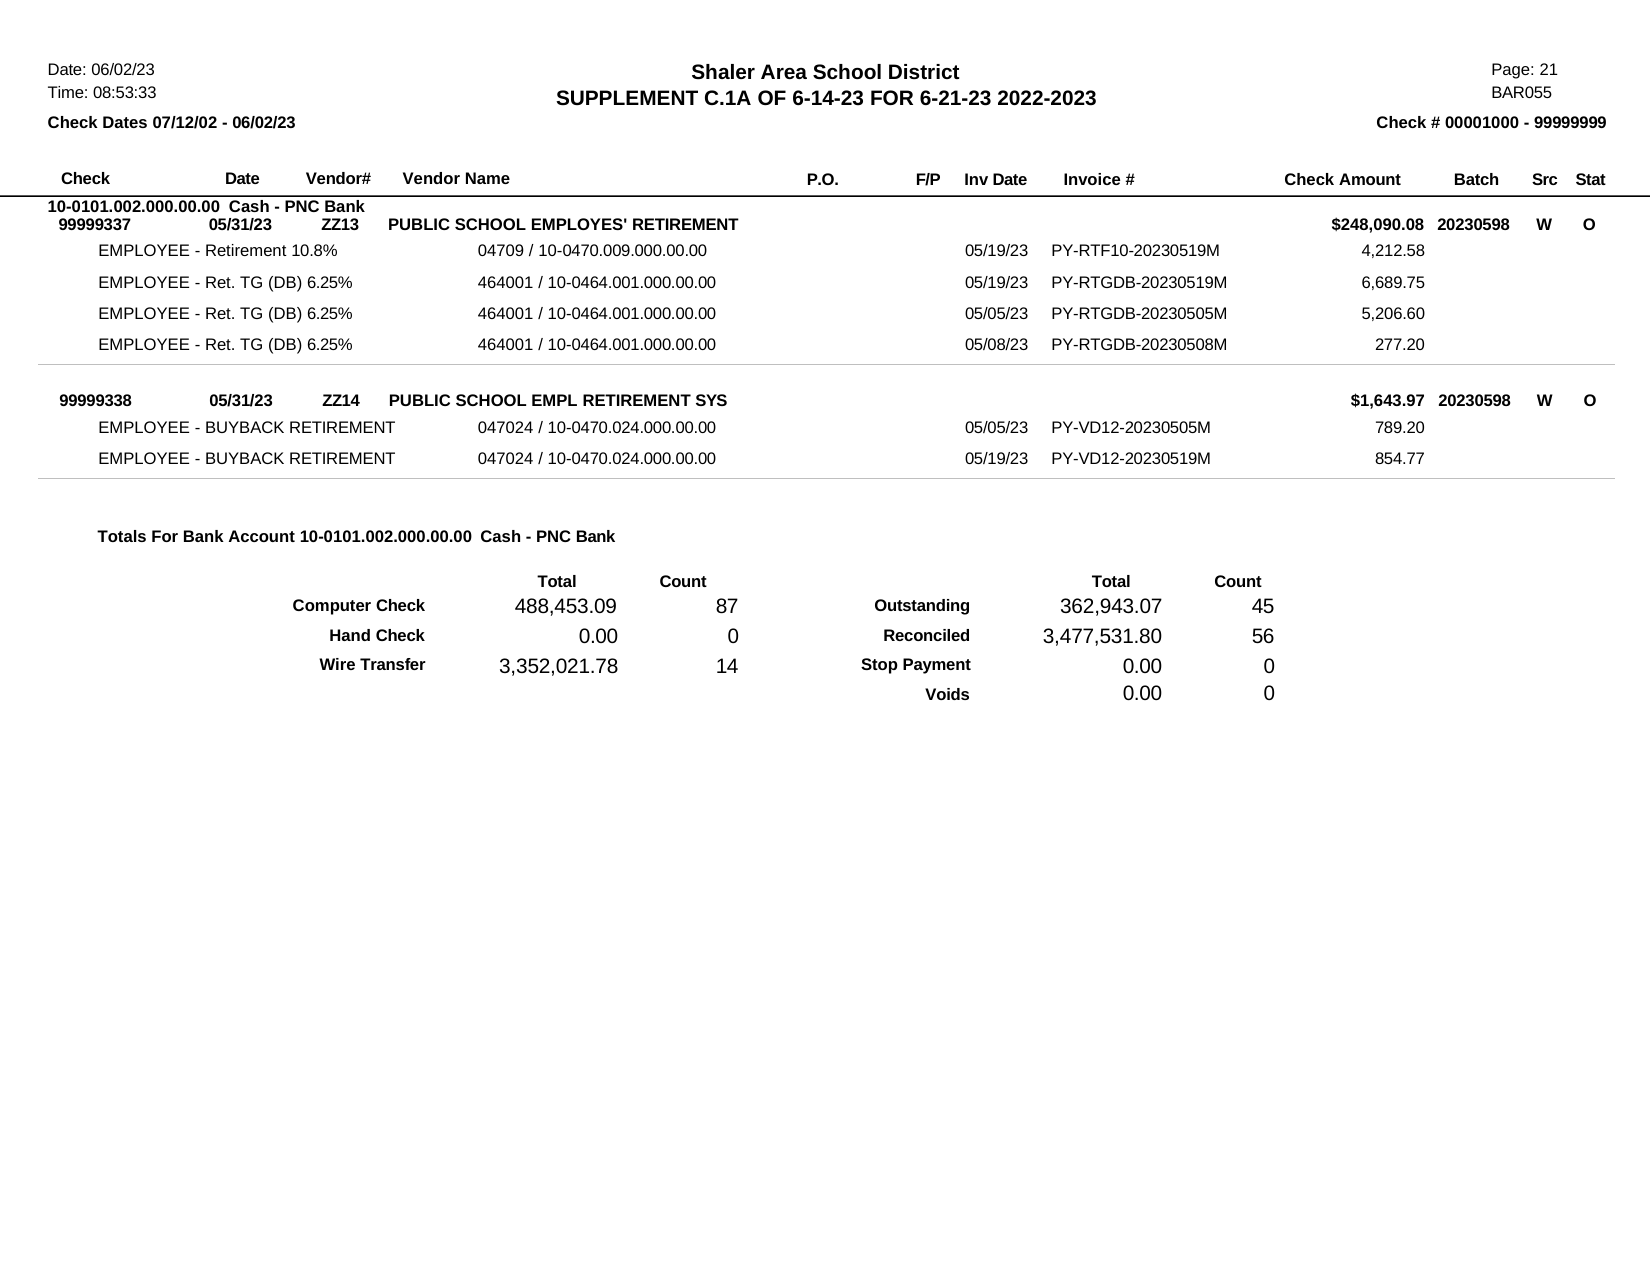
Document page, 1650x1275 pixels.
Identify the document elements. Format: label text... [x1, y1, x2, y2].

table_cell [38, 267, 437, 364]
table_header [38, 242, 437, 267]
text Check Date Vendor# Vendor Name 10-0101.002.000.00.00 Cash - PNC Bank [47, 197, 510, 216]
text Batch [1454, 170, 1504, 189]
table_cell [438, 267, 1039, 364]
text P.O. [807, 170, 844, 189]
text Src [1532, 170, 1559, 189]
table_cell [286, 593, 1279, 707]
text 99999337 05/31/23 ZZ13 PUBLIC SCHOOL EMPLOYES' RETIREMENT $248,090.08 20230598 W O [58, 216, 1625, 234]
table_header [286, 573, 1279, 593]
text Inv Date Invoice # [964, 170, 1139, 189]
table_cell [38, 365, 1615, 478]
text Totals For Bank Account 10-0101.002.000.00.00 Cash - PNC Bank [97, 527, 1625, 546]
text F/P [916, 170, 942, 189]
text Stat [1575, 170, 1625, 189]
text Check Amount [1284, 170, 1406, 189]
text Check Date Vendor# Vendor Name 10-0101.002.000.00.00 Cash - PNC Bank [47, 169, 510, 195]
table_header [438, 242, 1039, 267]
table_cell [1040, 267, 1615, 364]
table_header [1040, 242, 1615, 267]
